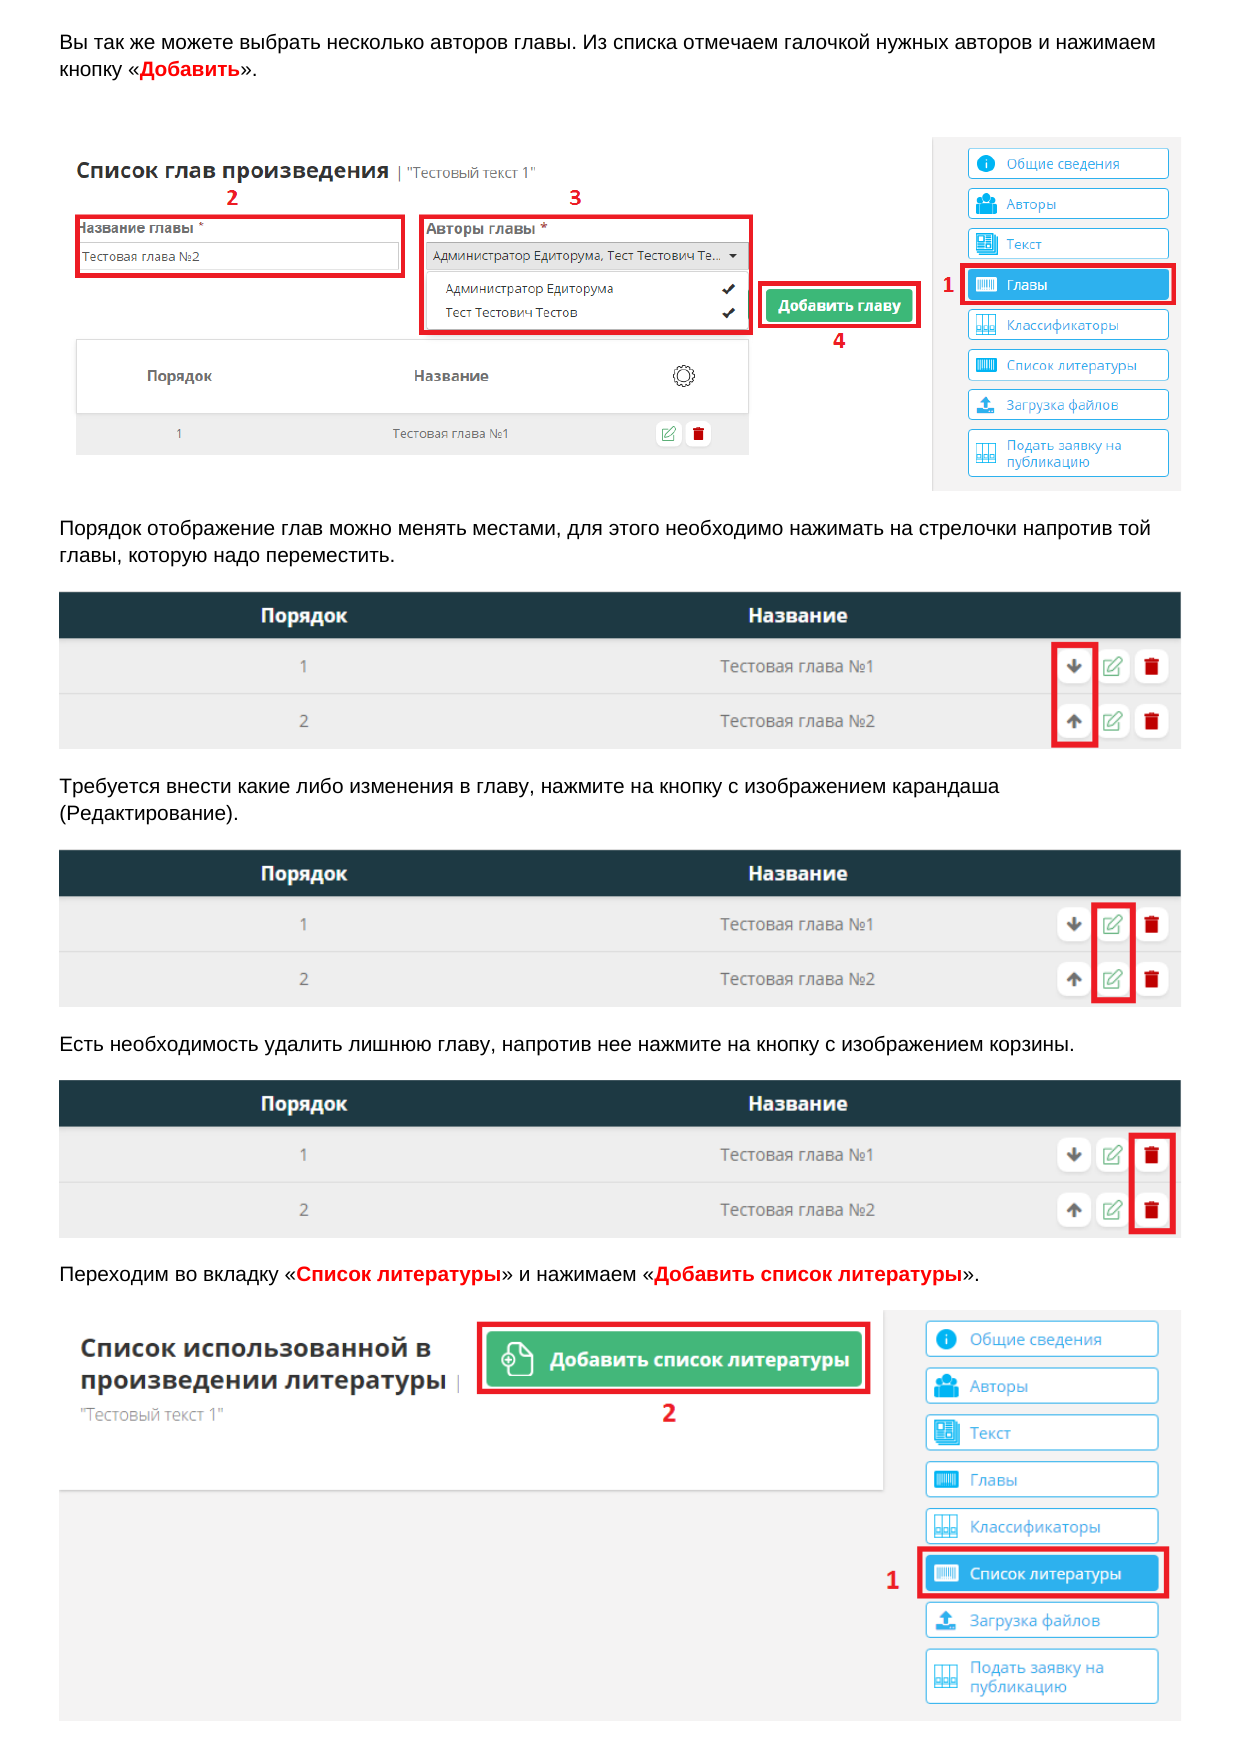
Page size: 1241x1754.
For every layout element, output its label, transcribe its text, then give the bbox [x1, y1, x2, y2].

text Переходим во вкладку «Список литературы» и нажимаем «Добавить список литературы». [59, 1262, 1181, 1286]
picture [59, 1310, 1182, 1721]
picture [59, 137, 1182, 491]
text Требуется внести какие либо изменения в главу, нажмите на кнопку с изображением карандаша (Редактирование). [59, 774, 1181, 825]
picture [59, 849, 1182, 1007]
text Порядок отображение глав можно менять местами, для этого необходимо нажимать на стрелочки напротив той главы, которую надо переместить. [59, 516, 1181, 567]
picture [59, 591, 1182, 749]
picture [59, 1080, 1182, 1238]
text Вы так же можете выбрать несколько авторов главы. Из списка отмечаем галочкой нужных авторов и нажимаем кнопку «Добавить». [59, 29, 1181, 81]
text Есть необходимость удалить лишнюю главу, напротив нее нажмите на кнопку с изображением корзины. [59, 1032, 1181, 1056]
